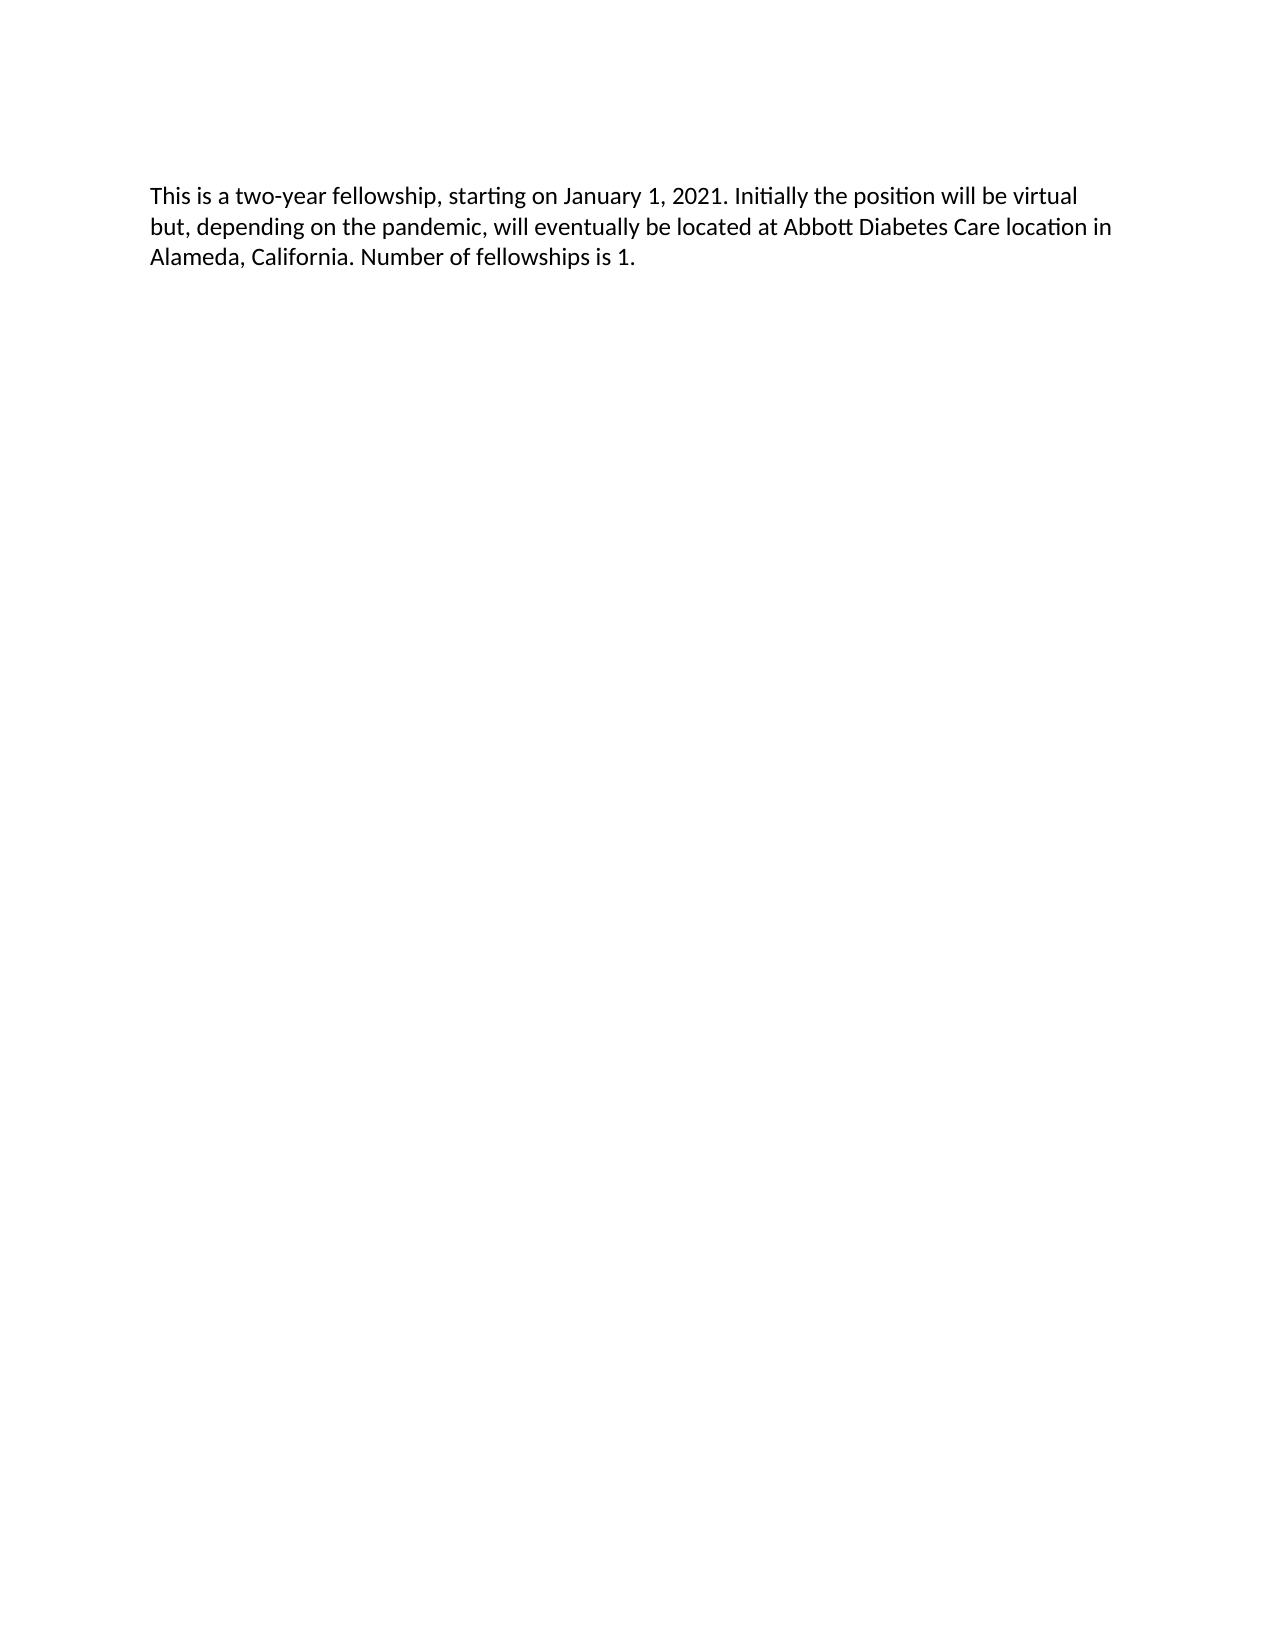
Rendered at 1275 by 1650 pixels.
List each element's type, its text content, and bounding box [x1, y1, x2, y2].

text This is a two-year fellowship, starting on January 1, 2021. Initially the position will be virtual but, depending on the pandemic, will eventually be located at Abbott Diabetes Care location in Alameda, California. Number of fellowships is 1. [150, 181, 1119, 272]
